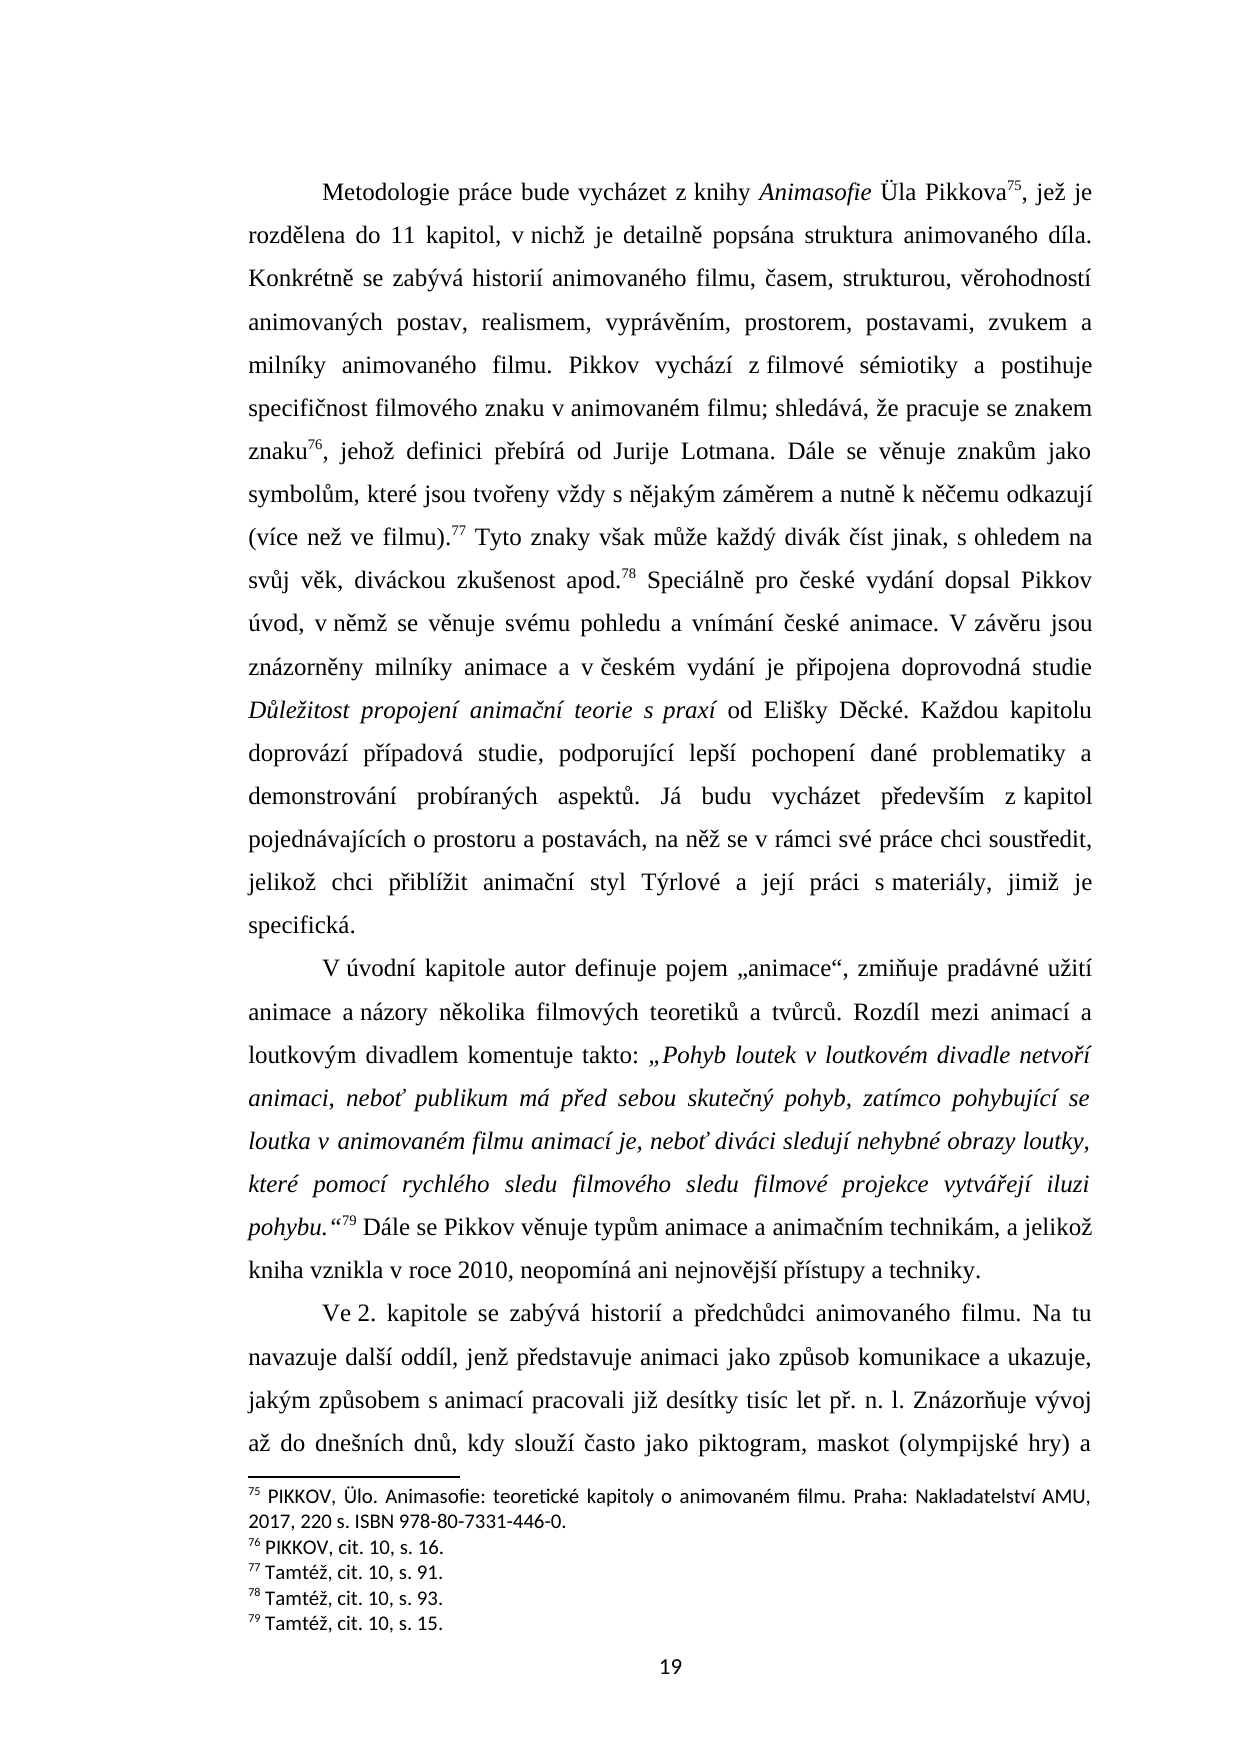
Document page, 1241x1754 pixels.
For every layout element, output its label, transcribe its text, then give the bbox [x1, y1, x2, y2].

text Metodologie práce bude vycházet z knihy Animasofie Üla Pikkova, jež je rozdělena do 11 kapitol, v nichž je detailně popsána struktura animovaného díla. Konkrétně se zabývá historií animovaného filmu, časem, strukturou, věrohodností animovaných postav, realismem, vyprávěním, prostorem, postavami, zvukem a milníky animovaného filmu. Pikkov vychází z filmové sémiotiky a postihuje specifičnost filmového znaku v animovaném filmu; shledává, že pracuje se znakem znaku, jehož definici přebírá od Jurije Lotmana. Dále se věnuje znakům jako symbolům, které jsou tvořeny vždy s nějakým záměrem a nutně k něčemu odkazují (více než ve filmu). Tyto znaky však může každý divák číst jinak, s ohledem na svůj věk, diváckou zkušenost apod. Speciálně pro české vydání dopsal Pikkov úvod, v němž se věnuje svému pohledu a vnímání české animace. V závěru jsou znázorněny milníky animace a v českém vydání je připojena doprovodná studie Důležitost propojení animační teorie s praxí od Elišky Děcké. Každou kapitolu doprovází případová studie, podporující lepší pochopení dané problematiky a demonstrování probíraných aspektů. Já budu vycházet především z kapitol pojednávajících o prostoru a postavách, na něž se v rámci své práce chci soustředit, jelikož chci přiblížit animační styl Týrlové a její práci s materiály, jimiž je specifická. [248, 177, 1092, 939]
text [248, 1298, 1092, 1457]
text V úvodní kapitole autor definuje pojem „animace“, zmiňuje pradávné užití animace a názory několika filmových teoretiků a tvůrců. Rozdíl mezi animací a loutkovým divadlem komentuje takto: „Pohyb loutek v loutkovém divadle netvoří animaci, neboť publikum má před sebou skutečný pohyb, zatímco pohybující se loutka v animovaném filmu animací je, neboť diváci sledují nehybné obrazy loutky, které pomocí rychlého sledu filmového sledu filmové projekce vytvářejí iluzi pohybu.“ Dále se Pikkov věnuje typům animace a animačním technikám, a jelikož kniha vznikla v roce 2010, neopomíná ani nejnovější přístupy a techniky. [248, 953, 1092, 1284]
